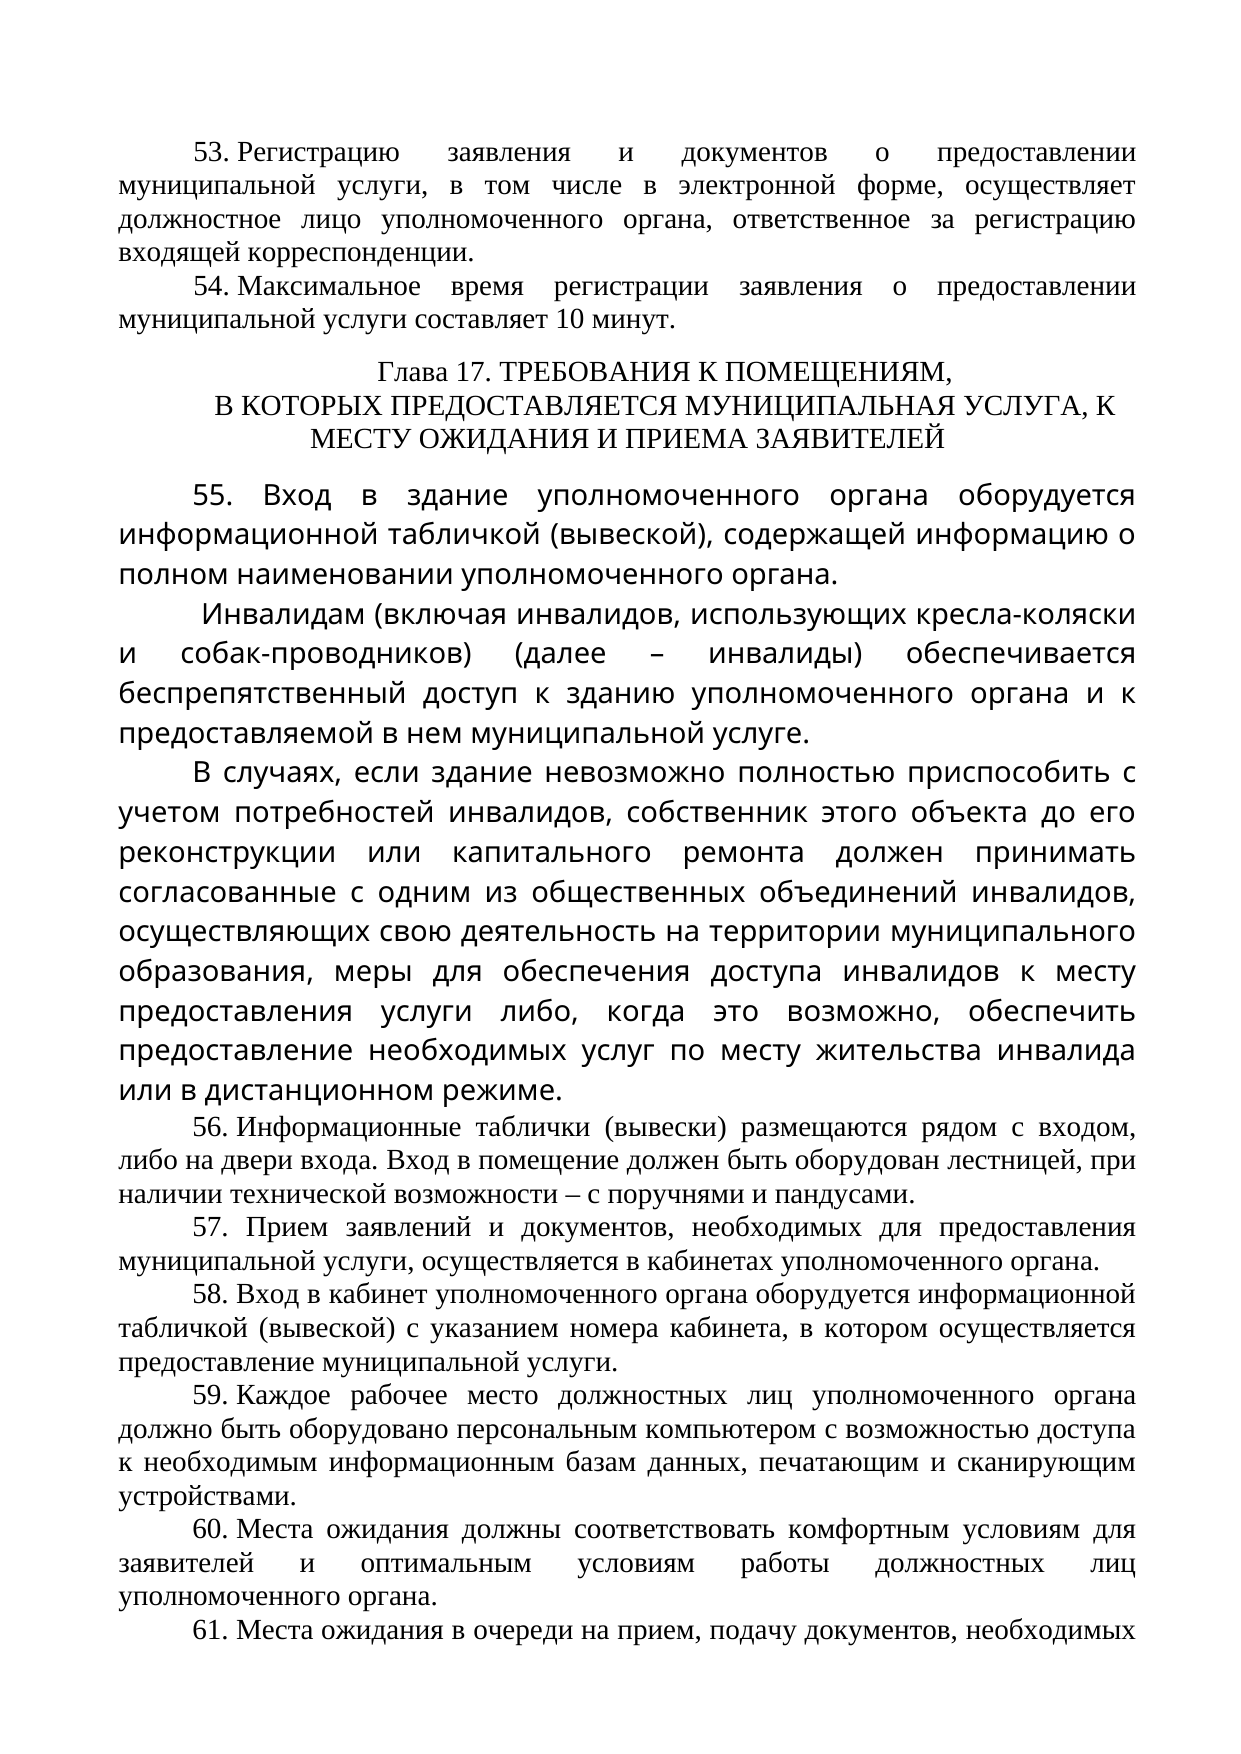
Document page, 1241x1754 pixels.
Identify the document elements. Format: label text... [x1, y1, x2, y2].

text 53. Регистрацию заявления и документов о предоставлении муниципальной услуги, в том числе в электронной форме, осуществляет должностное лицо уполномоченного органа, ответственное за регистрацию входящей корреспонденции. [118, 134, 1137, 268]
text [118, 1612, 1137, 1646]
text 55. Вход в здание уполномоченного органа оборудуется информационной табличкой (вывеской), содержащей информацию о полном наименовании уполномоченного органа. [118, 474, 1137, 593]
text 54. Максимальное время регистрации заявления о предоставлении муниципальной услуги составляет 10 минут. [118, 268, 1137, 335]
text Инвалидам (включая инвалидов, использующих кресла-коляски и собак-проводников) (далее – инвалиды) обеспечивается беспрепятственный доступ к зданию уполномоченного органа и к предоставляемой в нем муниципальной услуге. [118, 593, 1137, 752]
text Глава 17. ТРЕБОВАНИЯ К ПОМЕЩЕНИЯМ, [118, 354, 1137, 388]
text 56. Информационные таблички (вывески) размещаются рядом с входом, либо на двери входа. Вход в помещение должен быть оборудован лестницей, при наличии технической возможности – с поручнями и пандусами. [118, 1109, 1137, 1209]
text В КОТОРЫХ ПРЕДОСТАВЛЯЕТСЯ МУНИЦИПАЛЬНАЯ УСЛУГА, К МЕСТУ ОЖИДАНИЯ И ПРИЕМА ЗАЯВИТЕЛЕЙ [118, 388, 1137, 455]
text В случаях, если здание невозможно полностью приспособить с учетом потребностей инвалидов, собственник этого объекта до его реконструкции или капитального ремонта должен принимать согласованные с одним из общественных объединений инвалидов, осуществляющих свою деятельность на территории муниципального образования, меры для обеспечения доступа инвалидов к месту предоставления услуги либо, когда это возможно, обеспечить предоставление необходимых услуг по месту жительства инвалида или в дистанционном режиме. [118, 752, 1137, 1109]
text 57. Прием заявлений и документов, необходимых для предоставления муниципальной услуги, осуществляется в кабинетах уполномоченного органа. [118, 1209, 1137, 1277]
text 60. Места ожидания должны соответствовать комфортным условиям для заявителей и оптимальным условиям работы должностных лиц уполномоченного органа. [118, 1511, 1137, 1612]
text 58. Вход в кабинет уполномоченного органа оборудуется информационной табличкой (вывеской) с указанием номера кабинета, в котором осуществляется предоставление муниципальной услуги. [118, 1277, 1137, 1377]
text 59. Каждое рабочее место должностных лиц уполномоченного органа должно быть оборудовано персональным компьютером с возможностью доступа к необходимым информационным базам данных, печатающим и сканирующим устройствами. [118, 1377, 1137, 1511]
